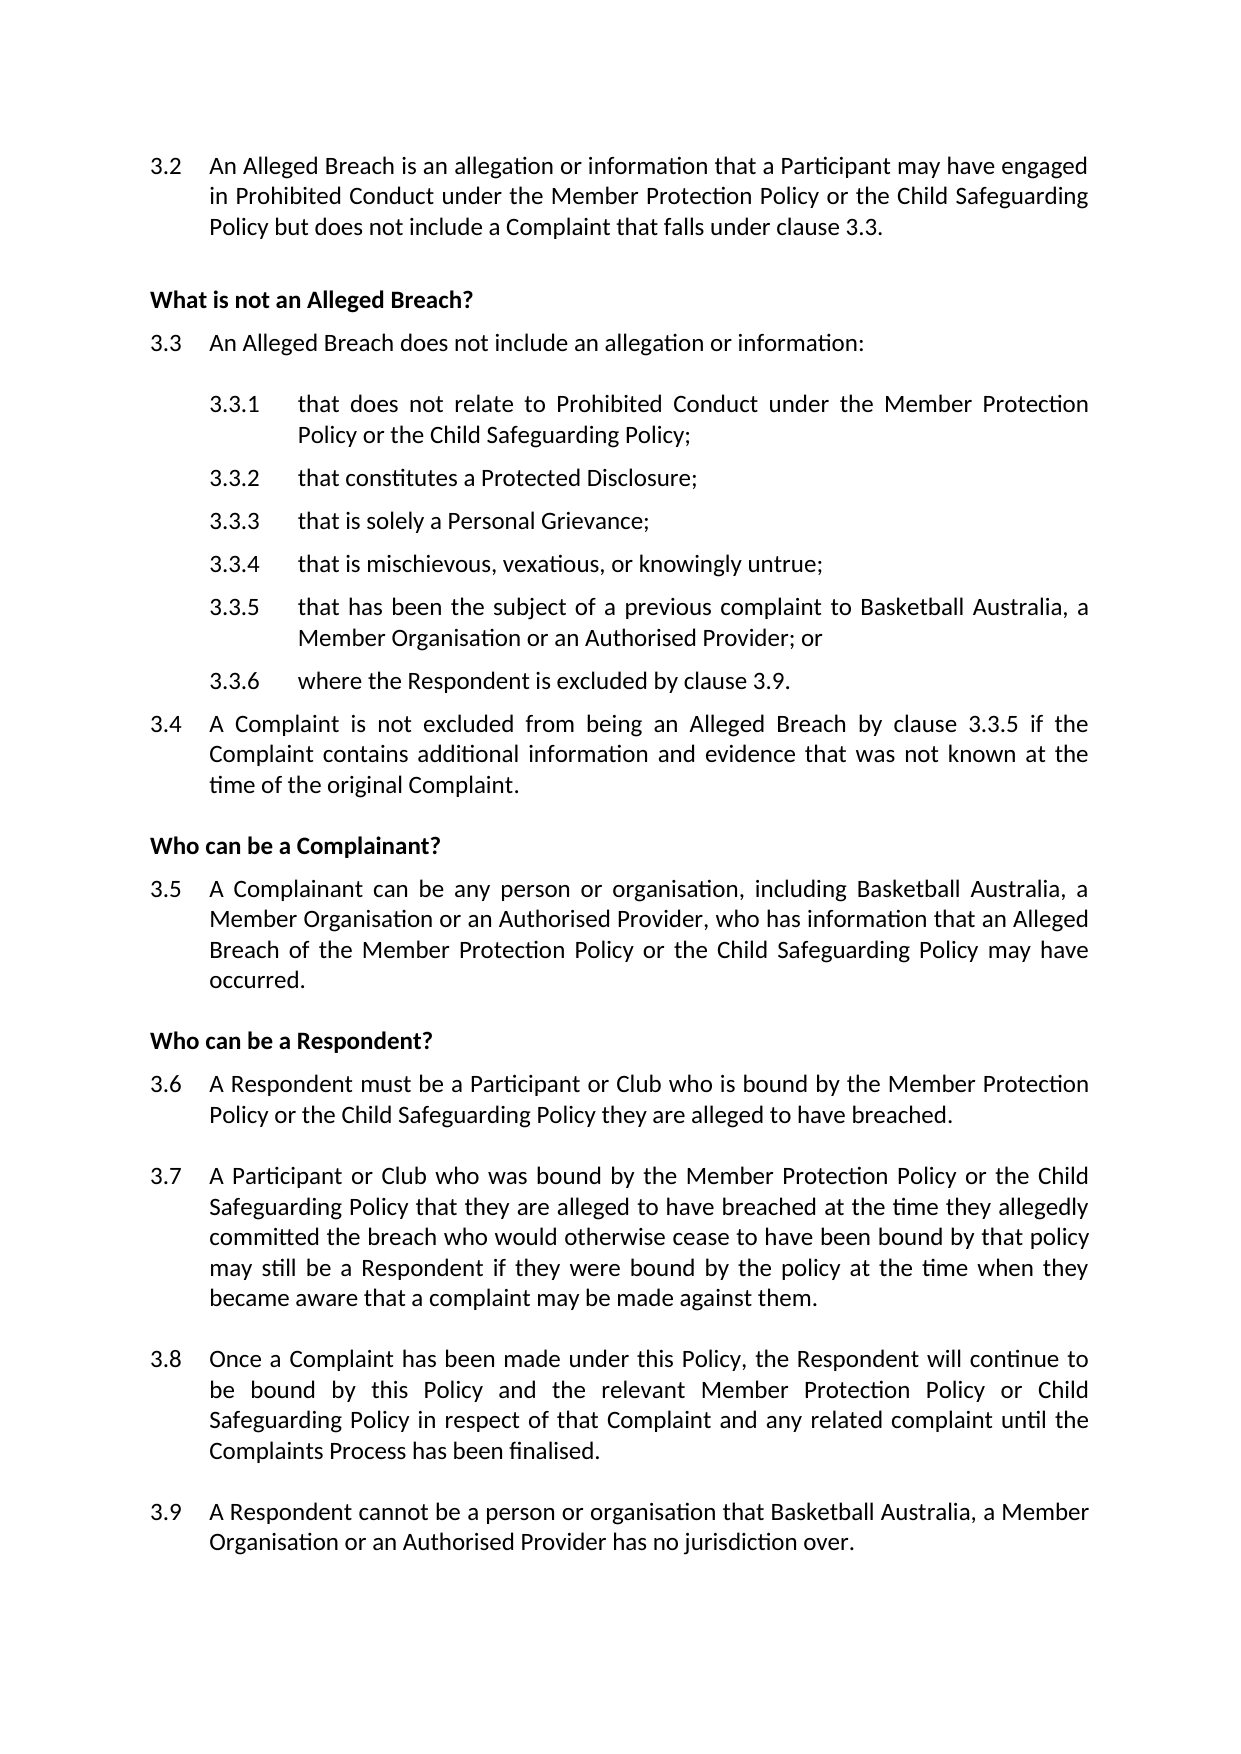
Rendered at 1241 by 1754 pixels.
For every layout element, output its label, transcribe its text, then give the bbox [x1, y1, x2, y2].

list that does not relate to Prohibited Conduct under the Member Protection Policy or the Child Safeguarding Policy; [209, 389, 1090, 450]
list A Participant or Club who was bound by the Member Protection Policy or the Child Safeguarding Policy that they are alleged to have breached at the time they allegedly committed the breach who would otherwise cease to have been bound by that policy may still be a Respondent if they were bound by the policy at the time when they became aware that a complaint may be made against them. [150, 1160, 1090, 1313]
list that is solely a Personal Grievance; [209, 505, 1090, 536]
list What is not an Alleged Breach? [150, 284, 1090, 315]
list A Complaint is not excluded from being an Alleged Breach by clause 3.3.5 if the Complaint contains additional information and evidence that was not known at the time of the original Complaint. [150, 708, 1090, 799]
list where the Respondent is excluded by clause 3.9. [209, 665, 1090, 695]
list that has been the subject of a previous complaint to Basketball Australia, a Member Organisation or an Authorised Provider; or [209, 591, 1090, 652]
list An Alleged Breach is an allegation or information that a Participant may have engaged in Prohibited Conduct under the Member Protection Policy or the Child Safeguarding Policy but does not include a Complaint that falls under clause 3.3. [150, 150, 1090, 242]
list A Respondent cannot be a person or organisation that Basketball Australia, a Member Organisation or an Authorised Provider has no jurisdiction over. [150, 1496, 1090, 1557]
list that constitutes a Protected Disclosure; [209, 462, 1090, 493]
list Who can be a Complainant? [150, 830, 1090, 860]
list Who can be a Respondent? [150, 1026, 1090, 1056]
list An Alleged Breach does not include an allegation or information: [150, 328, 1090, 358]
list that is mischievous, vexatious, or knowingly untrue; [209, 548, 1090, 579]
list A Respondent must be a Participant or Club who is bound by the Member Protection Policy or the Child Safeguarding Policy they are alleged to have breached. [150, 1068, 1090, 1129]
list A Complainant can be any person or organisation, including Basketball Australia, a Member Organisation or an Authorised Provider, who has information that an Alleged Breach of the Member Protection Policy or the Child Safeguarding Policy may have occurred. [150, 873, 1090, 995]
list Once a Complaint has been made under this Policy, the Respondent will continue to be bound by this Policy and the relevant Member Protection Policy or Child Safeguarding Policy in respect of that Complaint and any related complaint until the Complaints Process has been finalised. [150, 1343, 1090, 1465]
